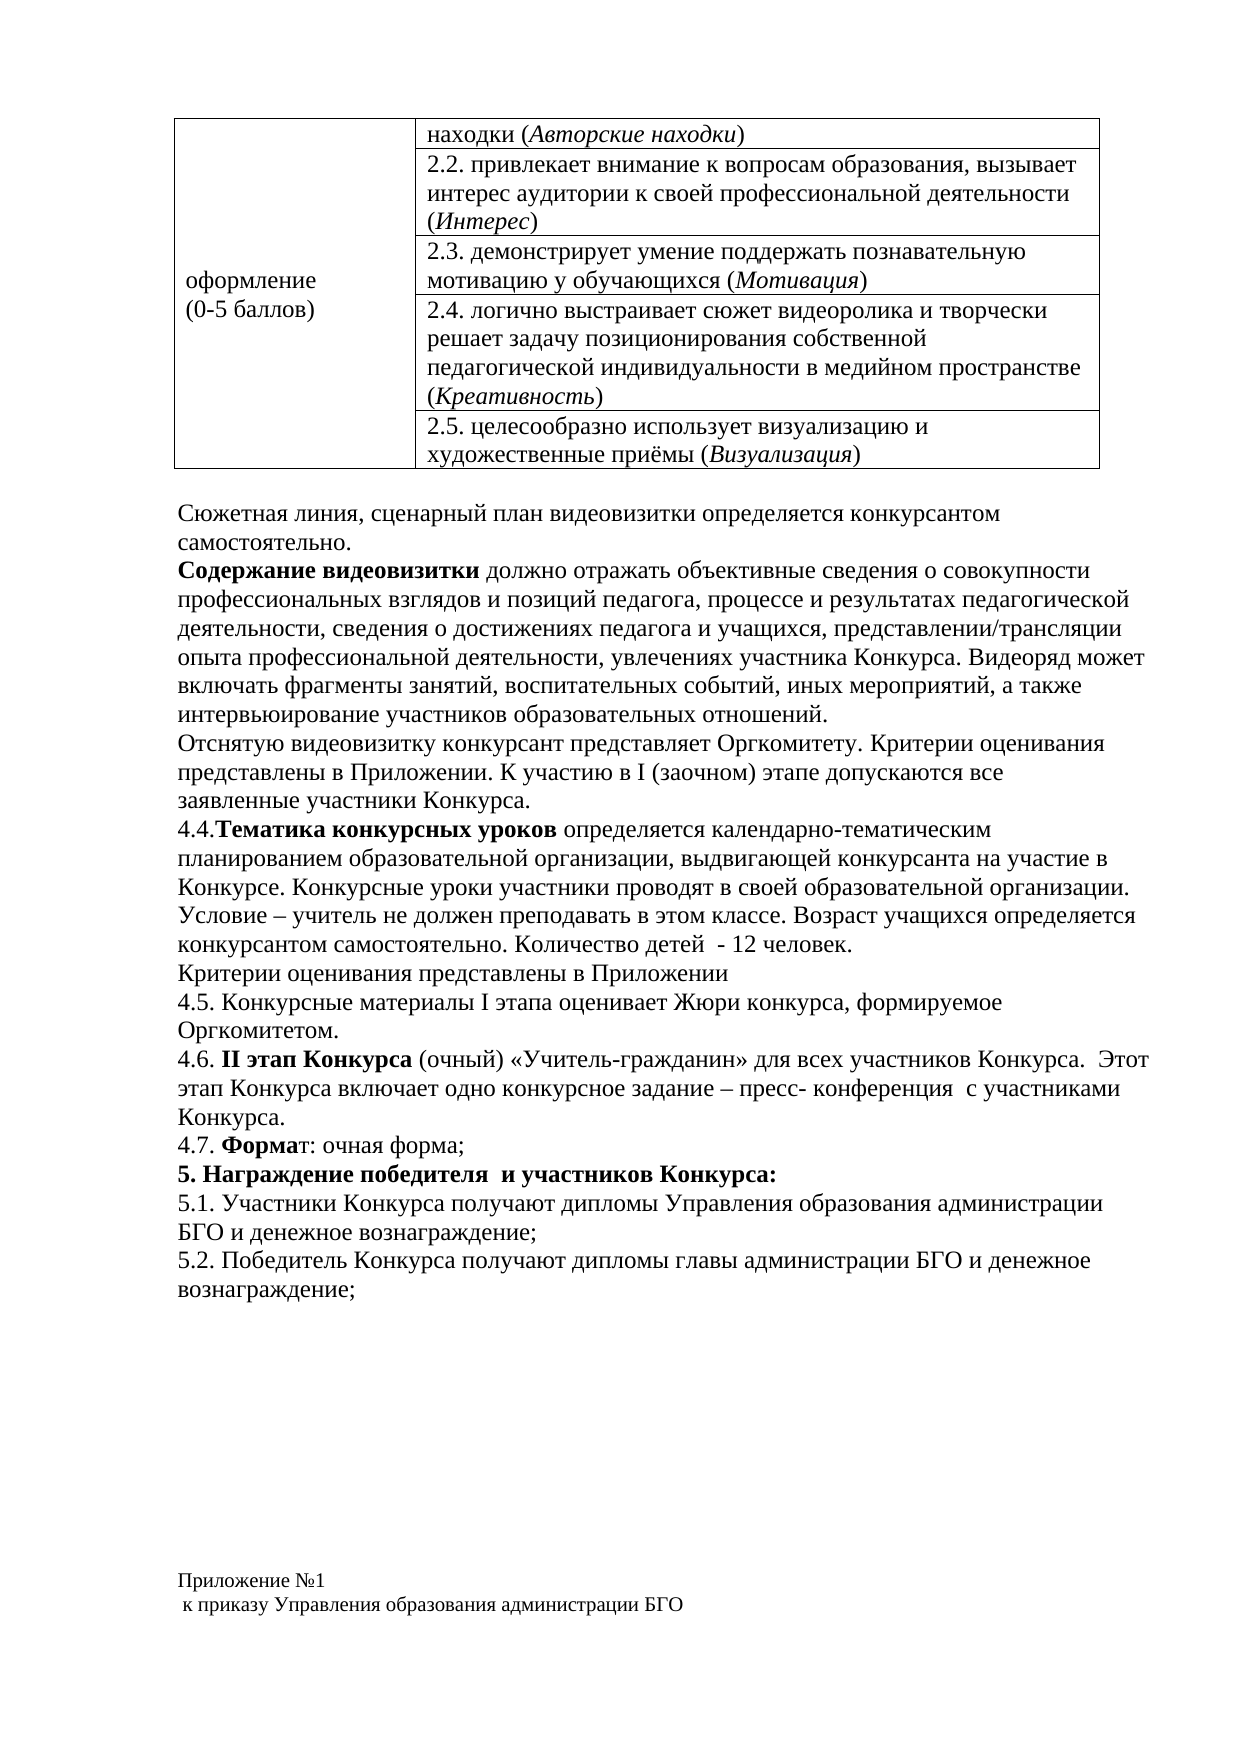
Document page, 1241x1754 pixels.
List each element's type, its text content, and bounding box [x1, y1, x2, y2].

table_cell 2.3. демонстрирует умение поддержать познавательную мотивацию у обучающихся (Мотивация) [416, 236, 1099, 294]
text Сюжетная линия, сценарный план видеовизитки определяется конкурсантом самостоятельно. [177, 498, 1152, 556]
text 5. Награждение победителя и участников Конкурса: [177, 1159, 1152, 1188]
text Критерии оценивания представлены в Приложении [177, 958, 1152, 987]
text Содержание видеовизитки должно отражать объективные сведения о совокупности профессиональных взглядов и позиций педагога, процессе и результатах педагогической деятельности, сведения о достижениях педагога и учащихся, представлении/трансляции опыта профессиональной деятельности, увлечениях участника Конкурса. Видеоряд может включать фрагменты занятий, воспитательных событий, иных мероприятий, а также интервьюирование участников образовательных отношений. [177, 556, 1152, 728]
text Приложение №1 [177, 1568, 1152, 1592]
table_cell 2.2. привлекает внимание к вопросам образования, вызывает интерес аудитории к своей профессиональной деятельности (Интерес) [416, 149, 1099, 235]
text 4.4.Тематика конкурсных уроков определяется календарно-тематическим планированием образовательной организации, выдвигающей конкурсанта на участие в Конкурсе. Конкурсные уроки участники проводят в своей образовательной организации. Условие – учитель не должен преподавать в этом классе. Возраст учащихся определяется конкурсантом самостоятельно. Количество детей - 12 человек. [177, 814, 1152, 958]
text к приказу Управления образования администрации БГО [177, 1592, 1152, 1616]
text 4.7. Формат: очная форма; [177, 1131, 1152, 1159]
table_cell 2.5. целесообразно использует визуализацию и художественные приёмы (Визуализация) [416, 411, 1099, 468]
text 4.6. II этап Конкурса (очный) «Учитель-гражданин» для всех участников Конкурса. Этот этап Конкурса включает одно конкурсное задание – пресс- конференция с участниками Конкурса. [177, 1044, 1152, 1131]
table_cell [175, 119, 415, 468]
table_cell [416, 119, 1099, 148]
text 5.1. Участники Конкурса получают дипломы Управления образования администрации БГО и денежное вознаграждение; [177, 1188, 1152, 1246]
table_cell 2.4. логично выстраивает сюжет видеоролика и творчески решает задачу позиционирования собственной педагогической индивидуальности в медийном пространстве (Креативность) [416, 295, 1099, 410]
text 4.5. Конкурсные материалы I этапа оценивает Жюри конкурса, формируемое Оргкомитетом. [177, 987, 1152, 1044]
text Отснятую видеовизитку конкурсант представляет Оргкомитету. Критерии оценивания представлены в Приложении. К участию в I (заочном) этапе допускаются все заявленные участники Конкурса. [177, 728, 1152, 814]
text 5.2. Победитель Конкурса получают дипломы главы администрации БГО и денежное вознаграждение; [177, 1246, 1152, 1303]
